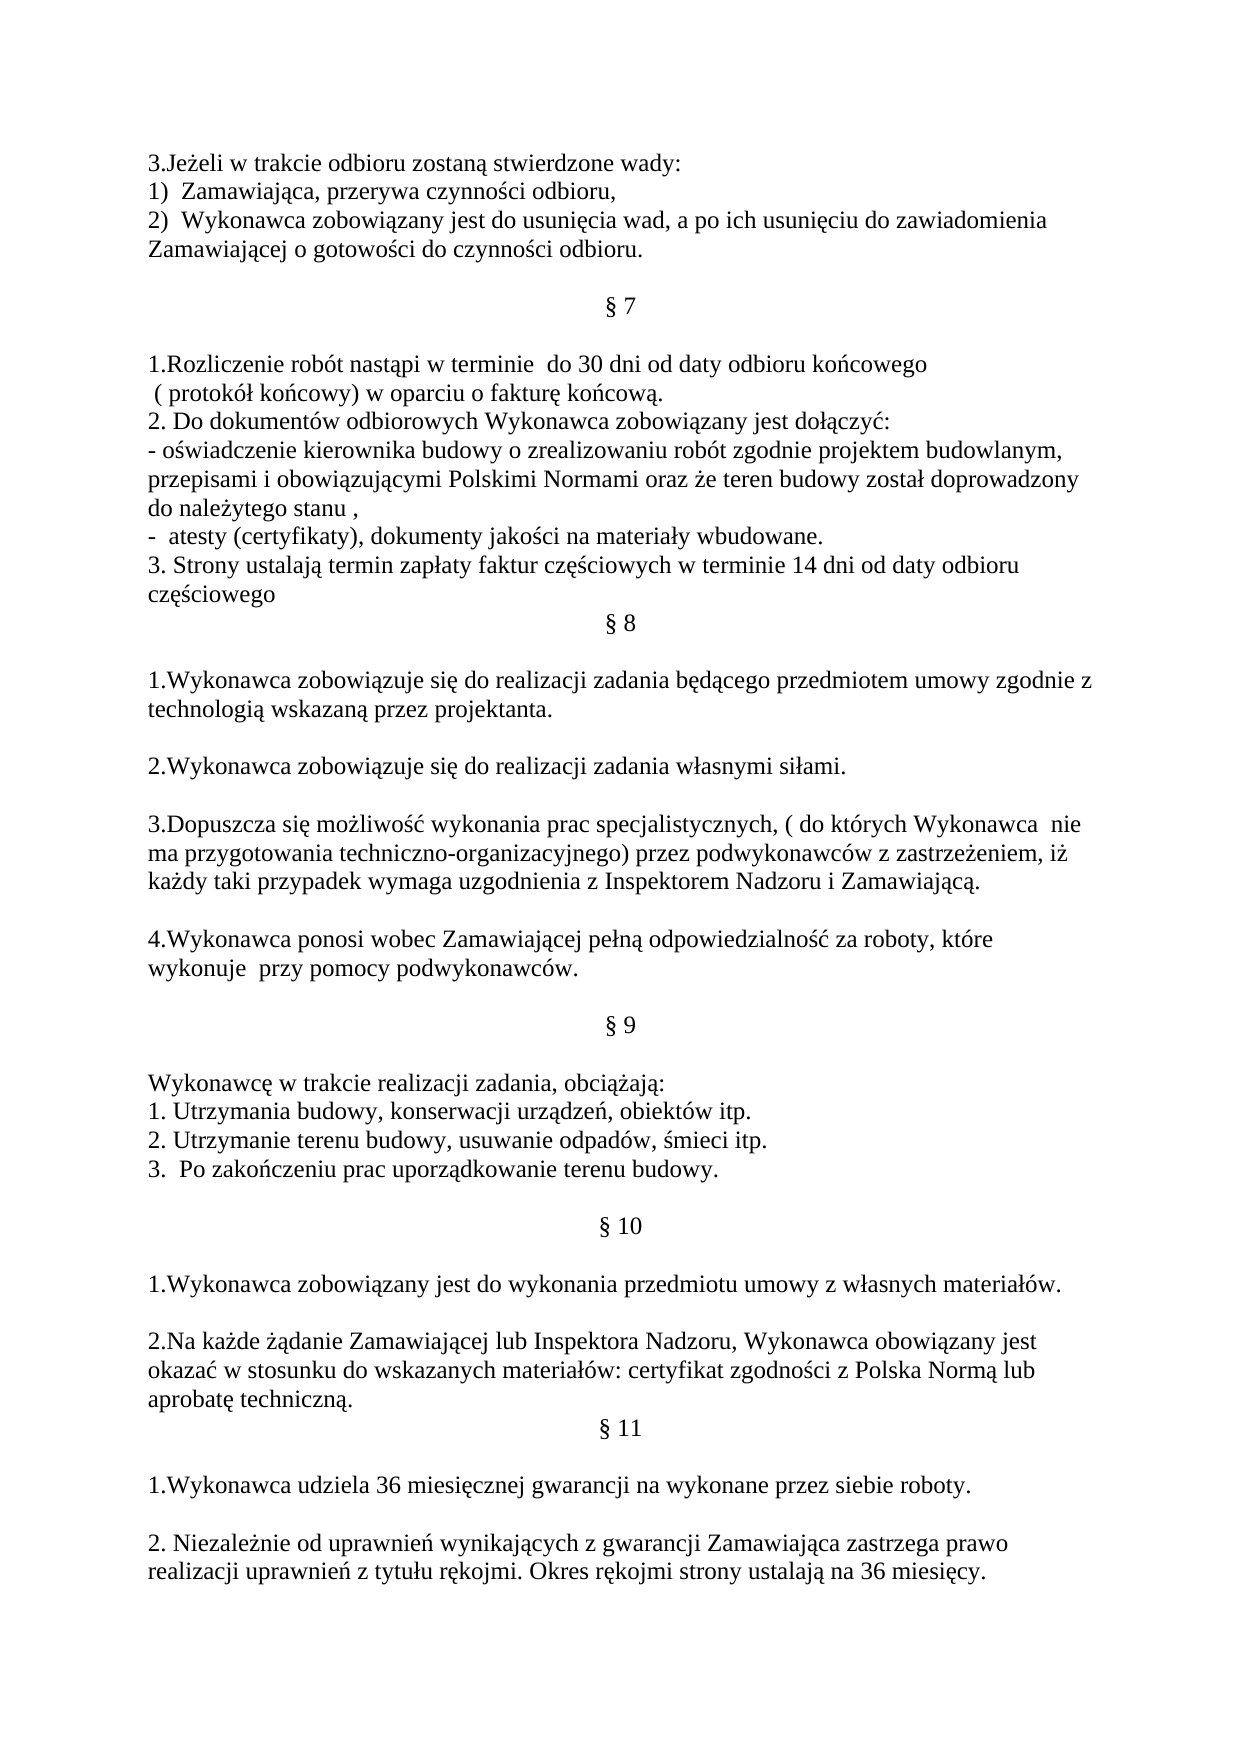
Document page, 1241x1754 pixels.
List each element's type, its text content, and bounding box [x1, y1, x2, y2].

text 1.Rozliczenie robót nastąpi w terminie do 30 dni od daty odbioru końcowego [148, 349, 1093, 378]
text 3. Po zakończeniu prac uporządkowanie terenu budowy. [148, 1154, 1093, 1183]
text 3.Jeżeli w trakcie odbioru zostaną stwierdzone wady: [148, 148, 1093, 176]
text § 8 [148, 608, 1093, 636]
text 1.Wykonawca zobowiązuje się do realizacji zadania będącego przedmiotem umowy zgodnie z technologią wskazaną przez projektanta. [148, 665, 1093, 723]
text 2. Niezależnie od uprawnień wynikających z gwarancji Zamawiająca zastrzega prawo realizacji uprawnień z tytułu rękojmi. Okres rękojmi strony ustalają na 36 miesięcy. [148, 1528, 1093, 1585]
text 4.Wykonawca ponosi wobec Zamawiającej pełną odpowiedzialność za roboty, które wykonuje przy pomocy podwykonawców. [148, 924, 1093, 981]
text 1.Wykonawca udziela 36 miesięcznej gwarancji na wykonane przez siebie roboty. [148, 1470, 1093, 1499]
text - oświadczenie kierownika budowy o zrealizowaniu robót zgodnie projektem budowlanym, przepisami i obowiązującymi Polskimi Normami oraz że teren budowy został doprowadzony do należytego stanu , [148, 435, 1093, 521]
text 3.Dopuszcza się możliwość wykonania prac specjalistycznych, ( do których Wykonawca nie ma przygotowania techniczno-organizacyjnego) przez podwykonawców z zastrzeżeniem, iż każdy taki przypadek wymaga uzgodnienia z Inspektorem Nadzoru i Zamawiającą. [148, 809, 1093, 895]
text - atesty (certyfikaty), dokumenty jakości na materiały wbudowane. [148, 521, 1093, 550]
text 2) Wykonawca zobowiązany jest do usunięcia wad, a po ich usunięciu do zawiadomienia Zamawiającej o gotowości do czynności odbioru. [148, 205, 1093, 263]
text 1. Utrzymania budowy, konserwacji urządzeń, obiektów itp. [148, 1096, 1093, 1125]
text Wykonawcę w trakcie realizacji zadania, obciążają: [148, 1068, 1093, 1096]
text 3. Strony ustalają termin zapłaty faktur częściowych w terminie 14 dni od daty odbioru częściowego [148, 550, 1093, 608]
text § 11 [148, 1413, 1093, 1441]
text 2.Na każde żądanie Zamawiającej lub Inspektora Nadzoru, Wykonawca obowiązany jest okazać w stosunku do wskazanych materiałów: certyfikat zgodności z Polska Normą lub aprobatę techniczną. [148, 1326, 1093, 1413]
text § 7 [148, 291, 1093, 320]
text ( protokół końcowy) w oparciu o fakturę końcową. [148, 378, 1093, 406]
text 1.Wykonawca zobowiązany jest do wykonania przedmiotu umowy z własnych materiałów. [148, 1269, 1093, 1298]
text 1) Zamawiająca, przerywa czynności odbioru, [148, 176, 1093, 205]
text 2.Wykonawca zobowiązuje się do realizacji zadania własnymi siłami. [148, 751, 1093, 780]
text 2. Utrzymanie terenu budowy, usuwanie odpadów, śmieci itp. [148, 1125, 1093, 1154]
text § 10 [148, 1211, 1093, 1240]
text 2. Do dokumentów odbiorowych Wykonawca zobowiązany jest dołączyć: [148, 406, 1093, 435]
text § 9 [148, 1010, 1093, 1039]
